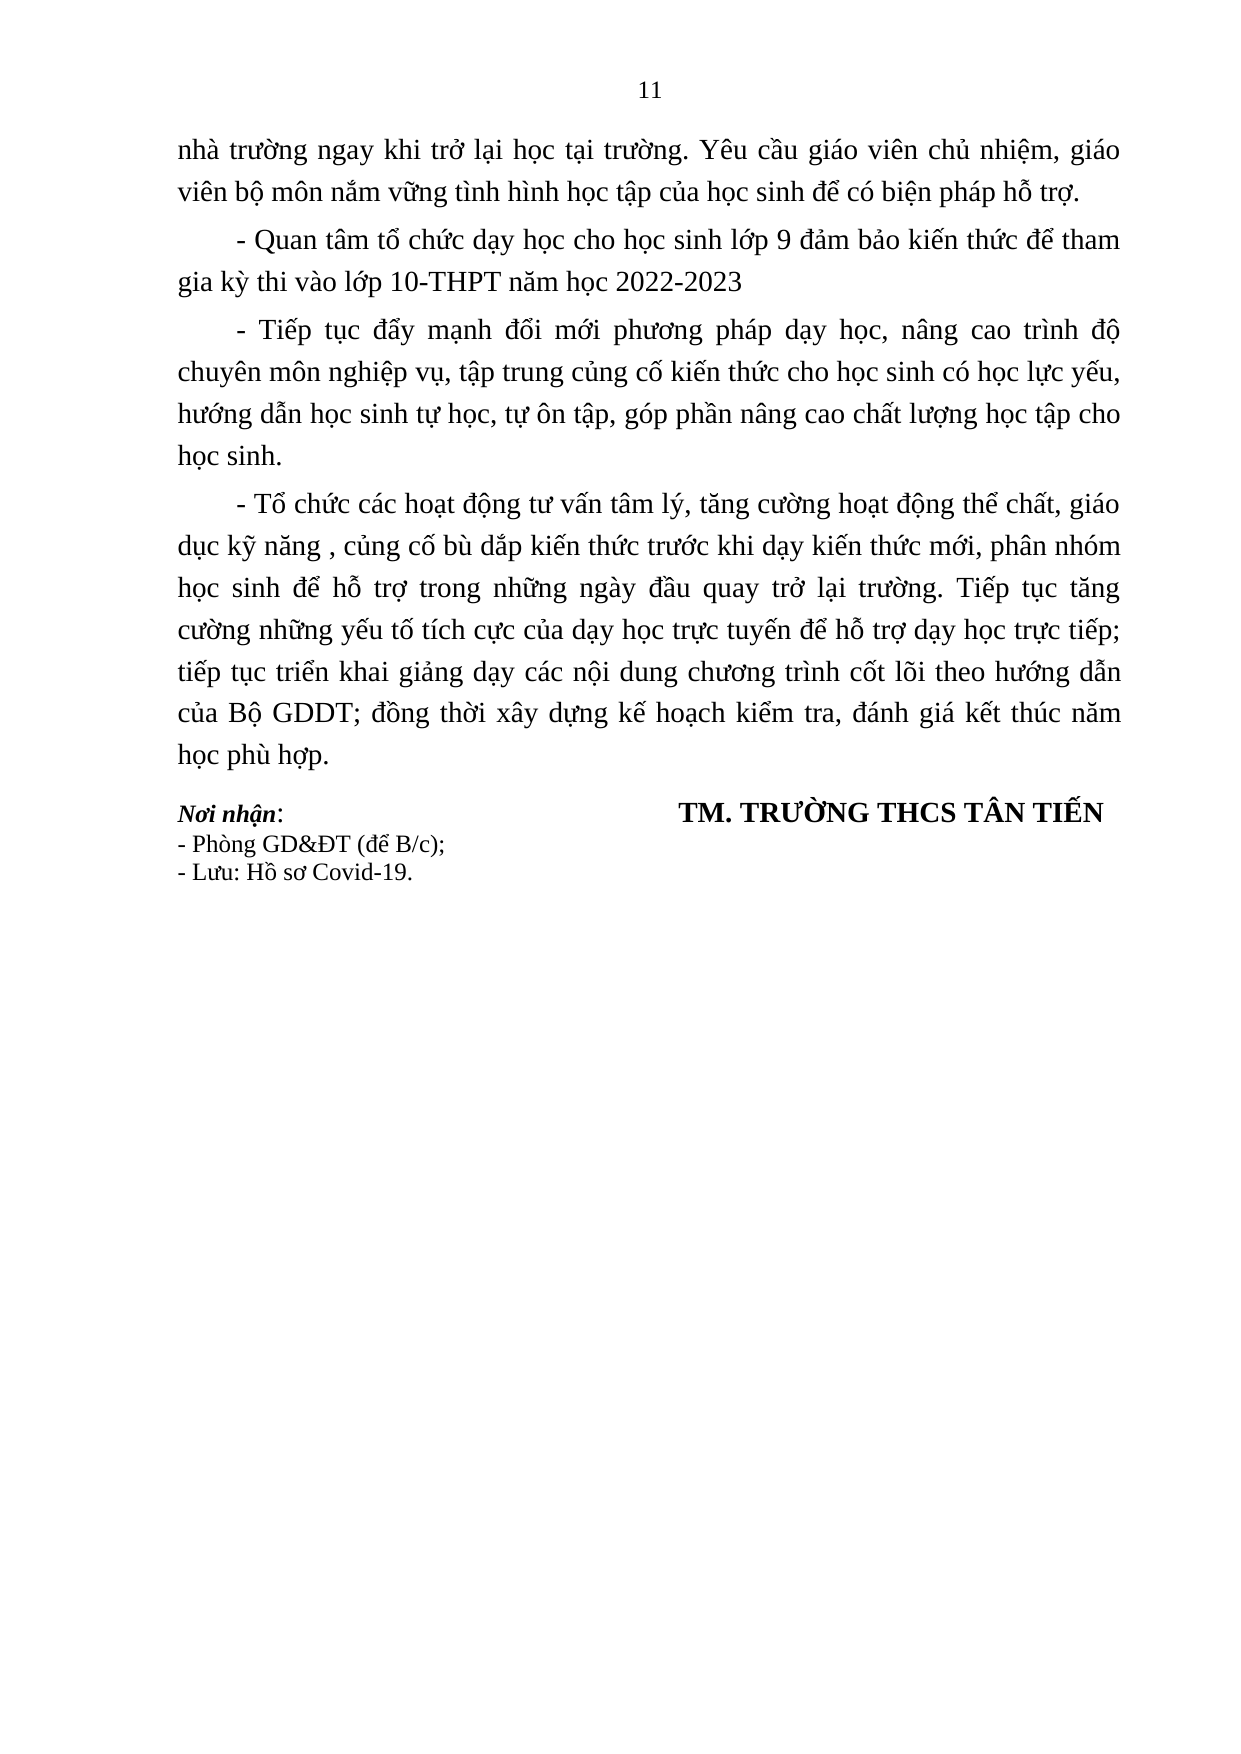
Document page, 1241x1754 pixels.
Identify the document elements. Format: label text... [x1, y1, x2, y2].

text - Quan tâm tổ chức dạy học cho học sinh lớp 9 đảm bảo kiến thức để tham gia kỳ thi vào lớp 10-THPT năm học 2022-2023 [177, 222, 1122, 298]
table_header TM. TRƯỜNG THCS TÂN TIẾN [649, 795, 1133, 886]
text - Tiếp tục đẩy mạnh đổi mới phương pháp dạy học, nâng cao trình độ chuyên môn nghiệp vụ, tập trung củng cố kiến thức cho học sinh có học lực yếu, hướng dẫn học sinh tự học, tự ôn tập, góp phần nâng cao chất lượng học tập cho học sinh. [177, 312, 1122, 472]
table_header Nơi nhận: - Phòng GD&ĐT (để B/c); - Lưu: Hồ sơ Covid-19. [166, 795, 649, 886]
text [177, 132, 1122, 208]
text - Tổ chức các hoạt động tư vấn tâm lý, tăng cường hoạt động thể chất, giáo dục kỹ năng , củng cố bù dắp kiến thức trước khi dạy kiến thức mới, phân nhóm học sinh để hỗ trợ trong những ngày đầu quay trở lại trường. Tiếp tục tăng cường những yếu tố tích cực của dạy học trực tuyến để hỗ trợ dạy học trực tiếp; tiếp tục triển khai giảng dạy các nội dung chương trình cốt lõi theo hướng dẫn của Bộ GDDT; đồng thời xây dựng kế hoạch kiểm tra, đánh giá kết thúc năm học phù hợp. [177, 486, 1122, 771]
